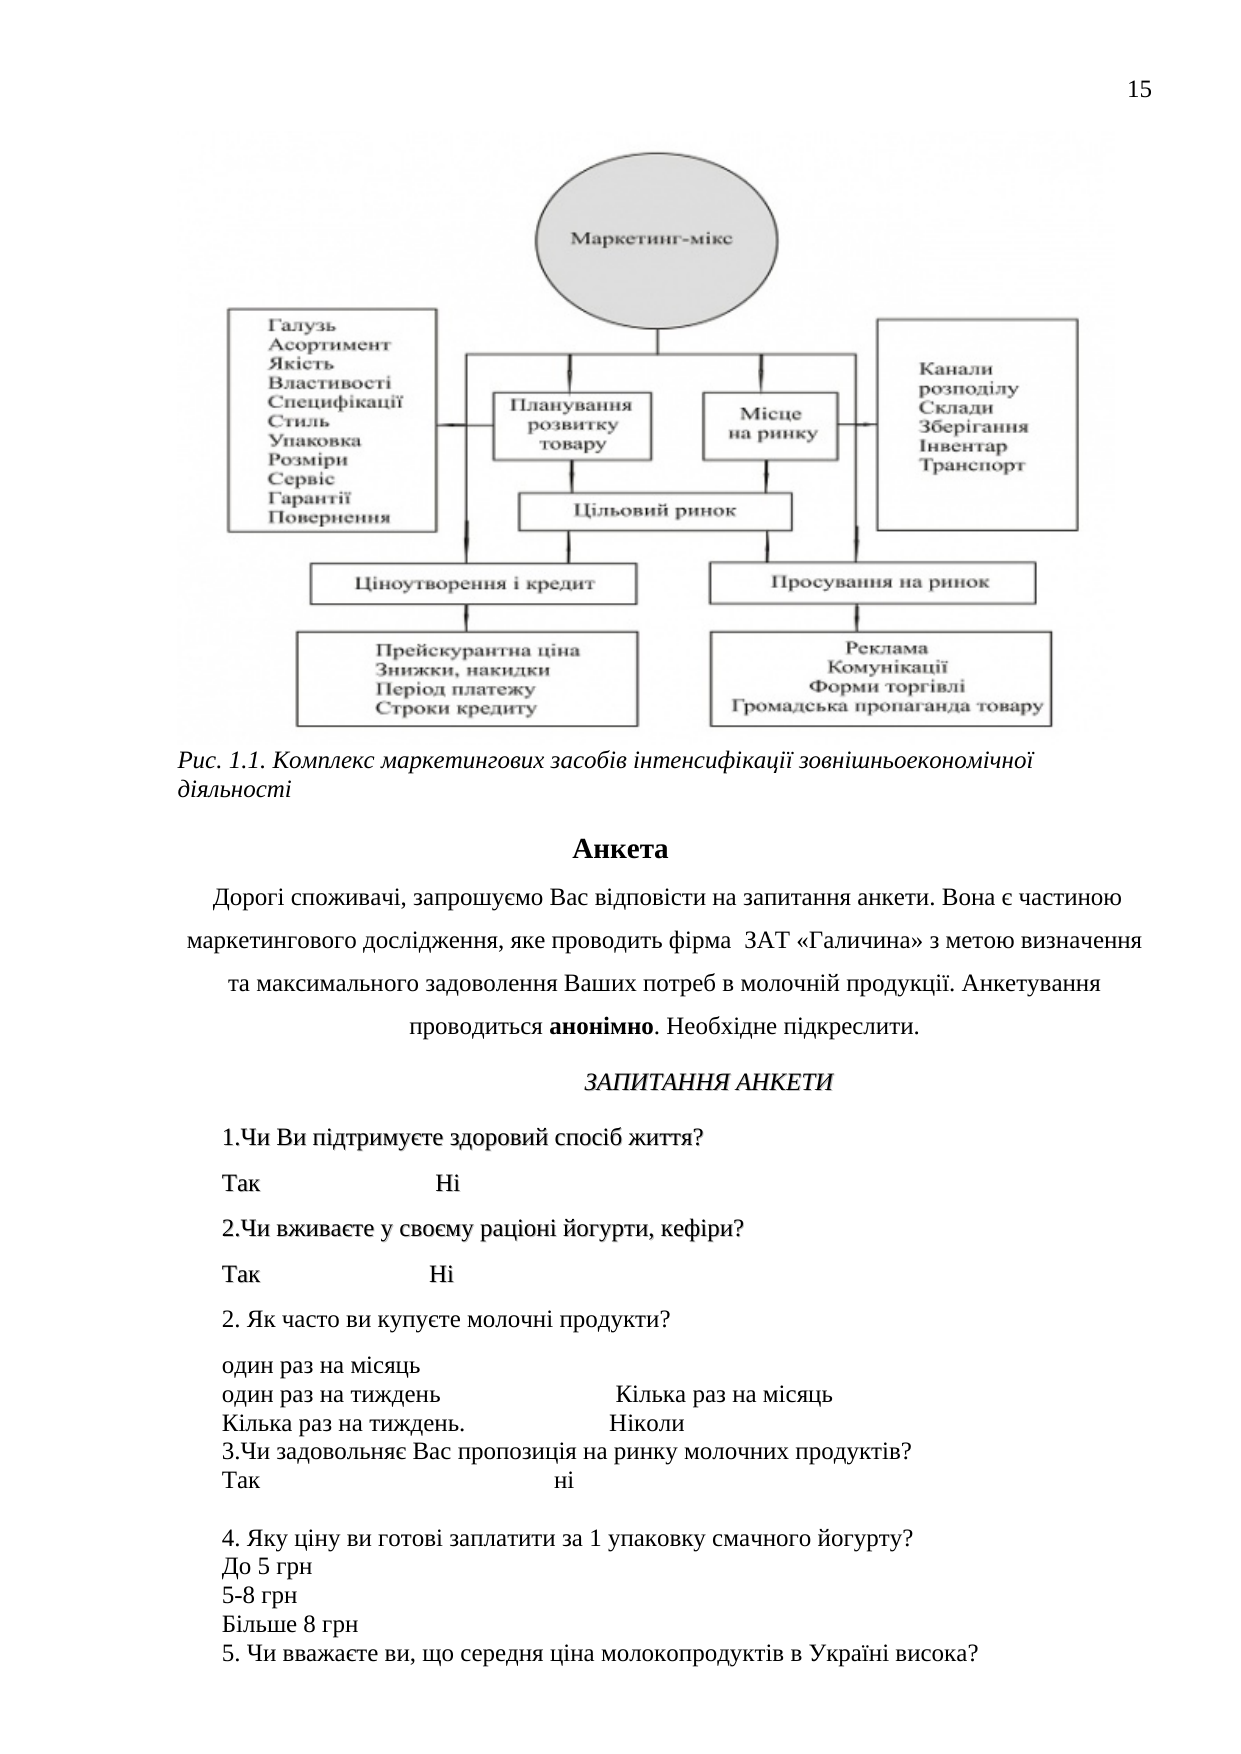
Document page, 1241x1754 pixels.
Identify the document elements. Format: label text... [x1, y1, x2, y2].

text 3.Чи задовольняє Вас пропозиція на ринку молочних продуктів? [222, 1436, 1152, 1465]
text 1.Чи Ви підтримуєте здоровий спосіб життя? [222, 1122, 1152, 1151]
text 2. Як часто ви купуєте молочні продукти? [222, 1304, 1152, 1333]
text Кілька раз на тиждень. Ніколи [222, 1408, 1152, 1436]
text 5-8 грн [222, 1580, 1152, 1609]
text Дорогі споживачі, запрошуємо Вас відповісти на запитання анкети. Вона є частиною маркетингового дослідження, яке проводить фірма ЗАТ «Галичина» з метою визначення та максимального задоволення Ваших потреб в молочній продукції. Анкетування проводиться анонімно. Необхідне підкреслити. [177, 882, 1152, 1040]
text Анкета [266, 832, 1152, 865]
text 4. Яку ціну ви готові заплатити за 1 упаковку смачного йогурту? [222, 1523, 1152, 1551]
text ЗАПИТАННЯ АНКЕТИ [266, 1067, 1152, 1096]
text Більше 8 грн [222, 1609, 1152, 1638]
text один раз на місяць [222, 1350, 1152, 1379]
text Так ні [222, 1465, 1152, 1494]
text один раз на тиждень Кілька раз на місяць [222, 1379, 1152, 1408]
text Так Ні [222, 1259, 1152, 1288]
picture [177, 131, 1115, 746]
text Так Ні [222, 1168, 1152, 1197]
text Рис. 1.1. Комплекс маркетингових засобів інтенсифікації зовнішньоекономічної діяльності [292, 745, 1152, 803]
text 2.Чи вживаєте у своєму раціоні йогурти, кефіри? [222, 1213, 1152, 1242]
text 5. Чи вважаєте ви, що середня ціна молокопродуктів в Україні висока? [222, 1638, 1152, 1666]
text До 5 грн [222, 1551, 1152, 1580]
